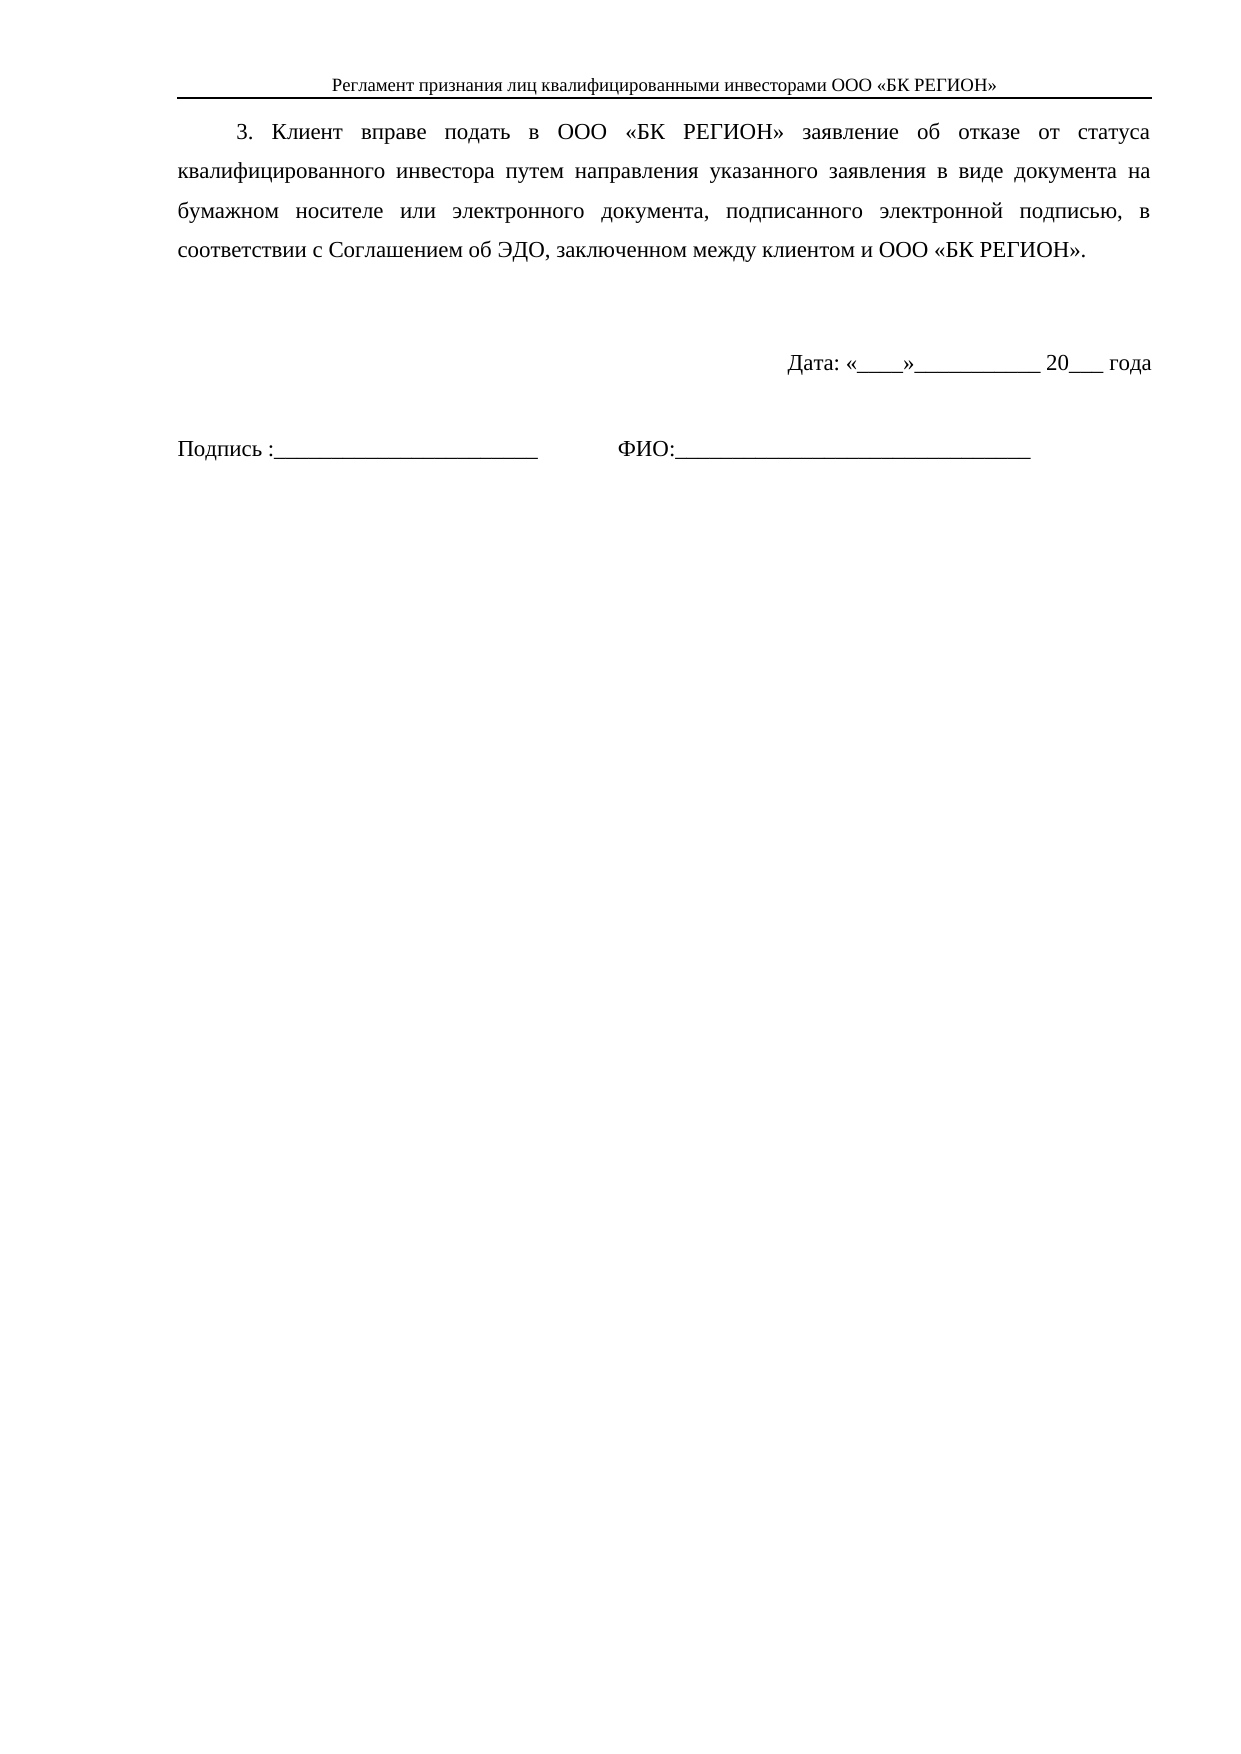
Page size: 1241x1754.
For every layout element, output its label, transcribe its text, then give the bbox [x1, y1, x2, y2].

text Подпись :_______________________ ФИО:_______________________________ [177, 435, 1152, 462]
text 3. Клиент вправе подать в ООО «БК РЕГИОН» заявление об отказе от статуса квалифицированного инвестора путем направления указанного заявления в виде документа на бумажном носителе или электронного документа, подписанного электронной подписью, в соответствии с Соглашением об ЭДО, заключенном между клиентом и ООО «БК РЕГИОН». [177, 118, 1152, 263]
text Дата: «____»___________ 20___ года [177, 349, 1152, 375]
